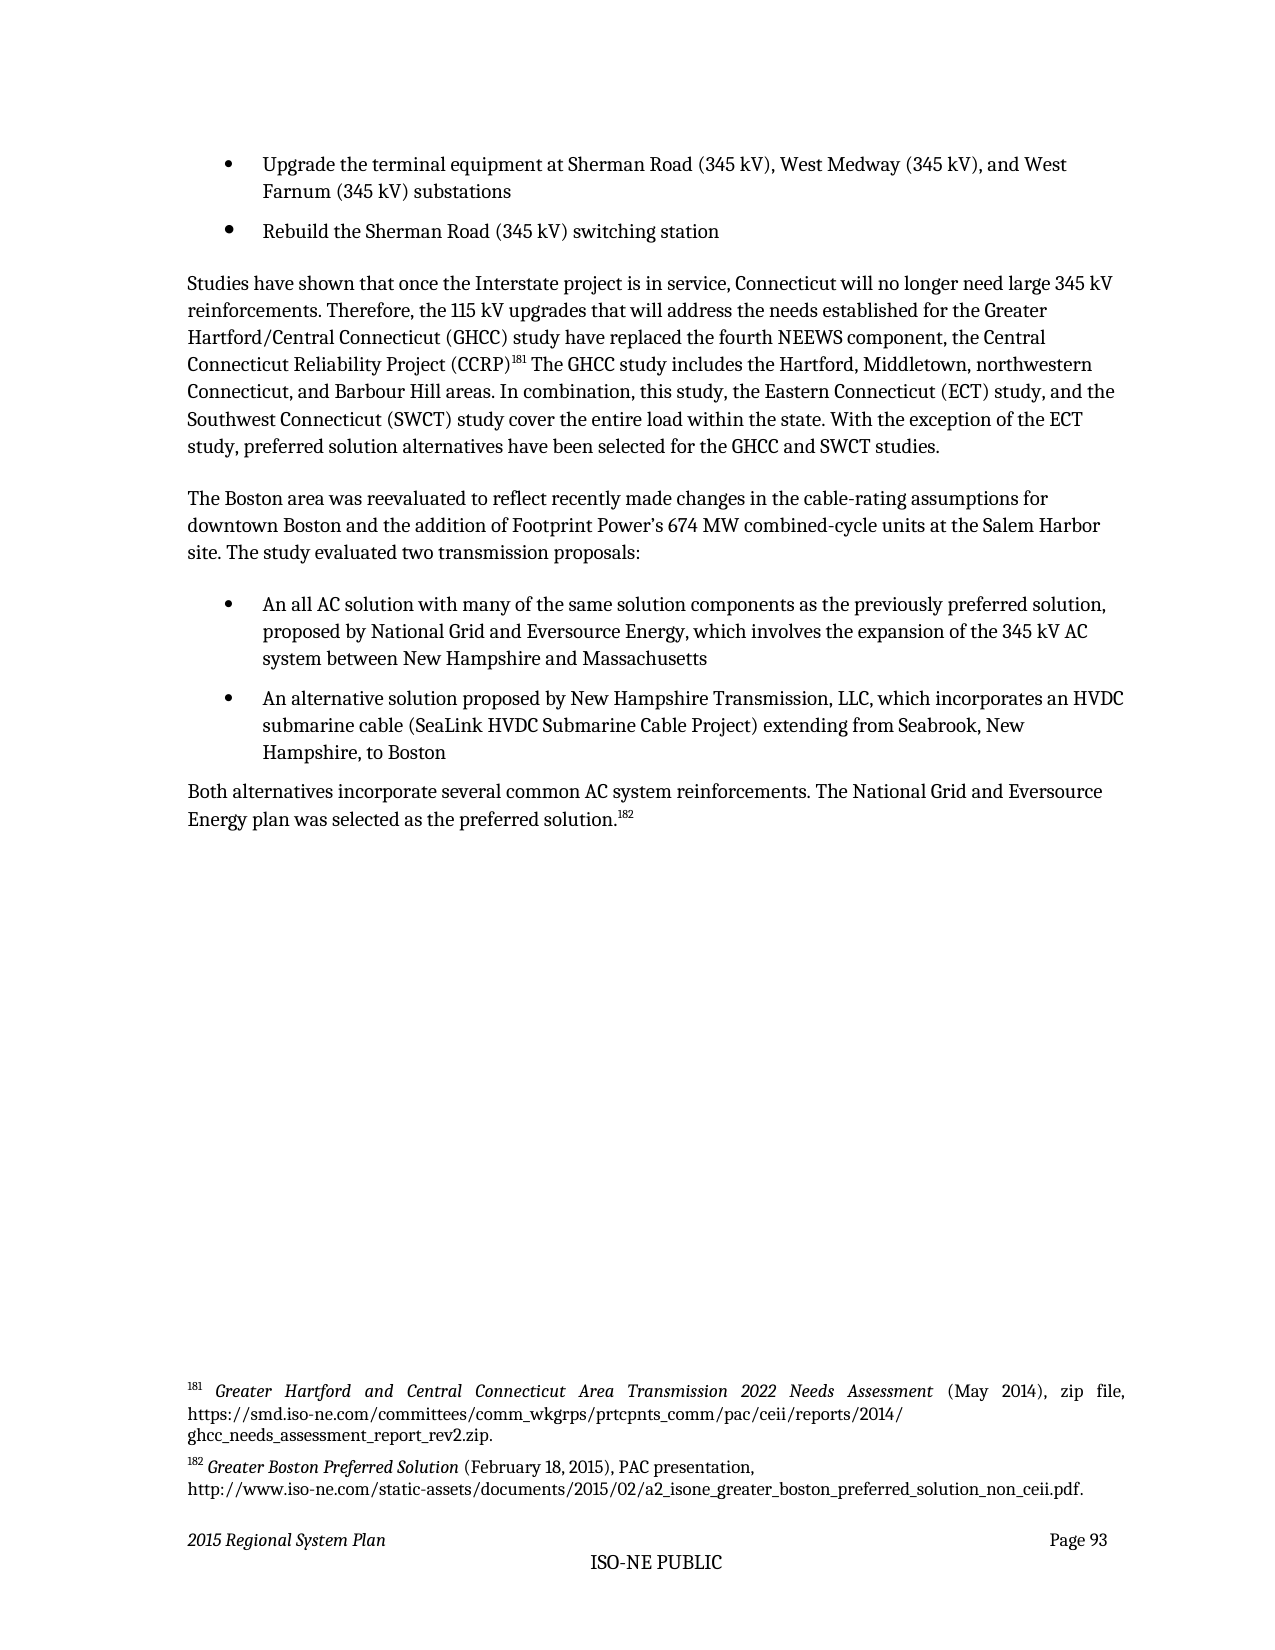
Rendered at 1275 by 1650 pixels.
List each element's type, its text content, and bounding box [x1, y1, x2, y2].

list Rebuild the Sherman Road (345 kV) switching station [225, 217, 1125, 244]
list An alternative solution proposed by New Hampshire Transmission, LLC, which incorporates an HVDC submarine cable (SeaLink HVDC Submarine Cable Project) extending from Seabrook, New Hampshire, to Boston [225, 683, 1125, 764]
list An all AC solution with many of the same solution components as the previously preferred solution, proposed by National Grid and Eversource Energy, which involves the expansion of the 345 kV AC system between New Hampshire and Massachusetts [225, 589, 1125, 671]
text Both alternatives incorporate several common AC system reinforcements. The National Grid and Eversource Energy plan was selected as the preferred solution. [187, 777, 1125, 831]
text Studies have shown that once the Interstate project is in service, Connecticut will no longer need large 345 kV reinforcements. Therefore, the 115 kV upgrades that will address the needs established for the Greater Hartford/Central Connecticut (GHCC) study have replaced the fourth NEEWS component, the Central Connecticut Reliability Project (CCRP) The GHCC study includes the Hartford, Middletown, northwestern Connecticut, and Barbour Hill areas. In combination, this study, the Eastern Connecticut (ECT) study, and the Southwest Connecticut (SWCT) study cover the entire load within the state. With the exception of the ECT study, preferred solution alternatives have been selected for the GHCC and SWCT studies. [187, 269, 1125, 458]
text The Boston area was reevaluated to reflect recently made changes in the cable-rating assumptions for downtown Boston and the addition of Footprint Power’s 674 MW combined-cycle units at the Salem Harbor site. The study evaluated two transmission proposals: [187, 483, 1125, 564]
list Upgrade the terminal equipment at Sherman Road (345 kV), West Medway (345 kV), and West Farnum (345 kV) substations [225, 150, 1125, 204]
